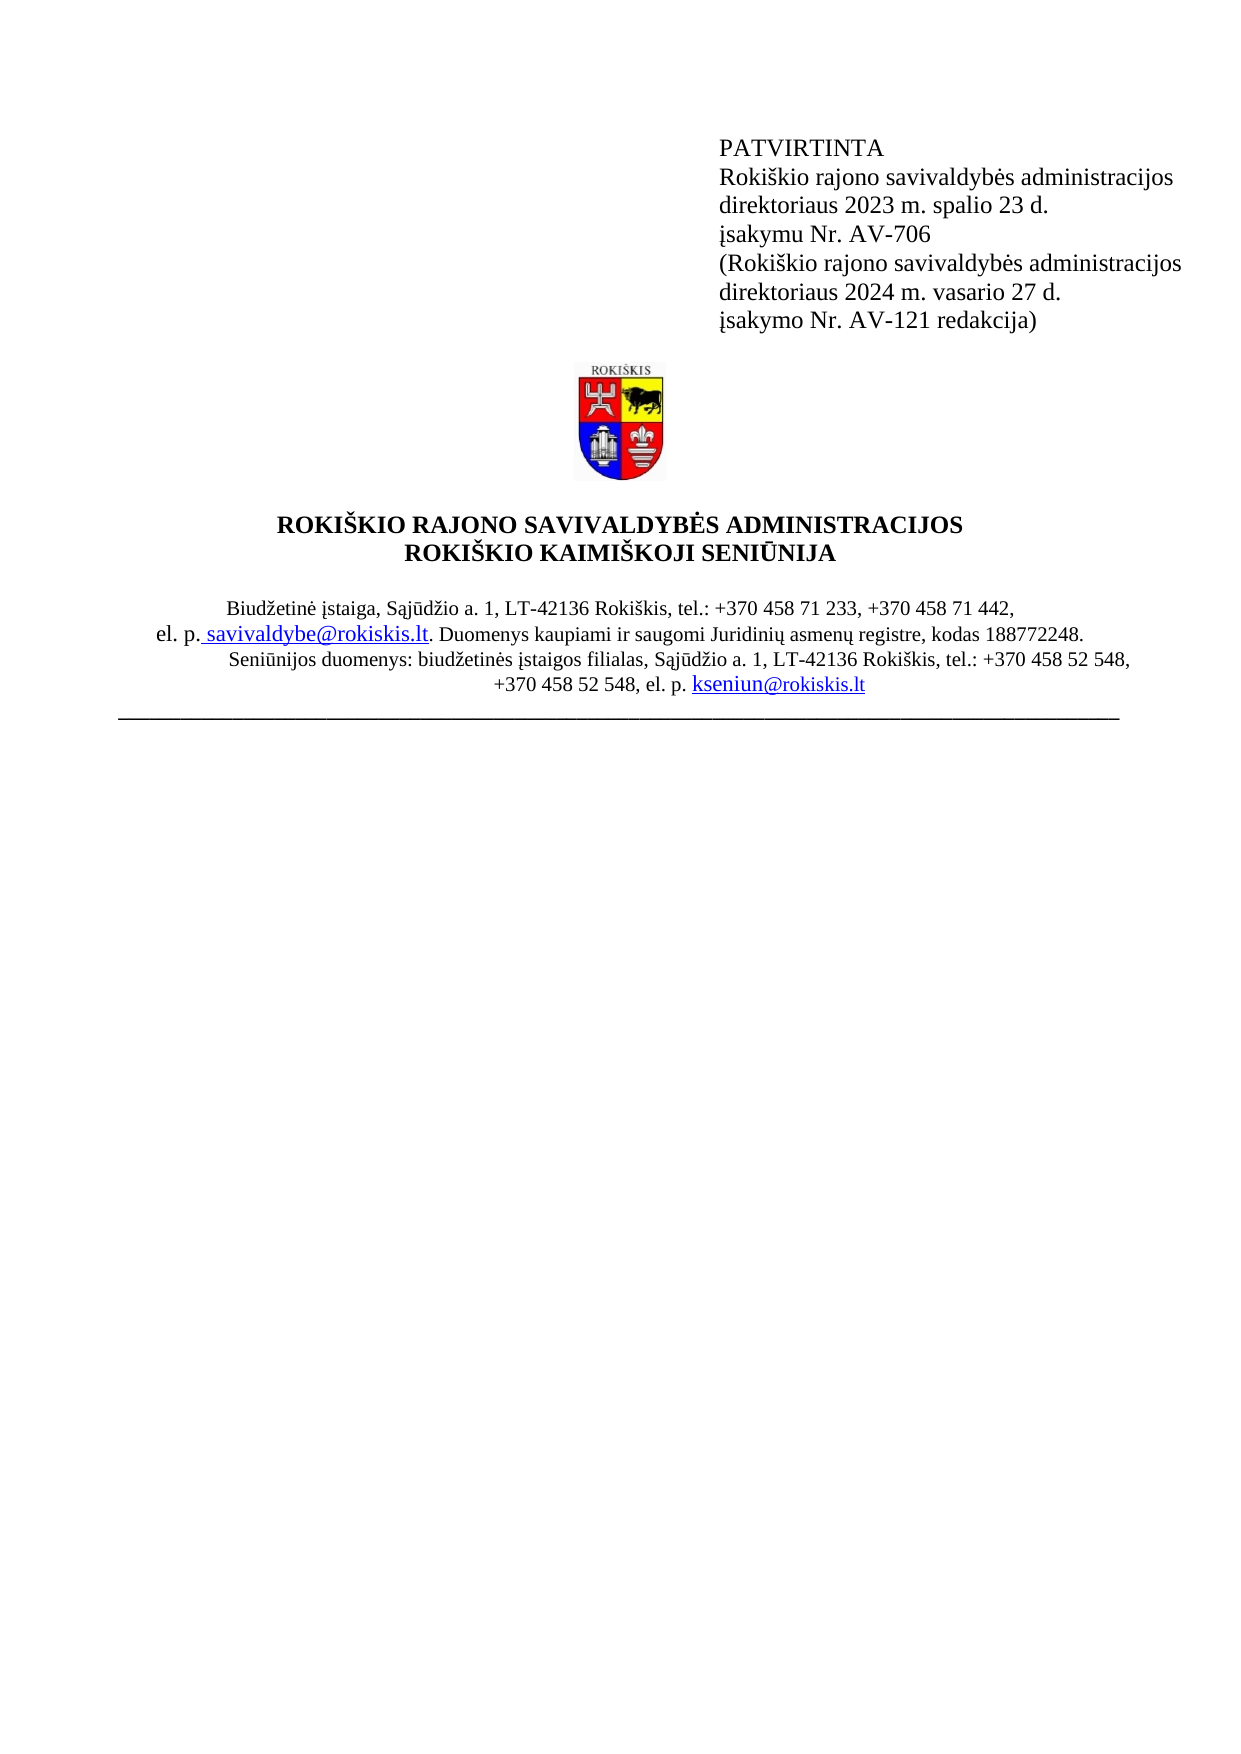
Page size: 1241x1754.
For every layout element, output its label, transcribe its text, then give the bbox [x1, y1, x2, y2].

picture [573, 362, 667, 481]
subtitle ROKIŠKIO KAIMIŠKOJI SENIŪNIJA [39, 538, 1201, 567]
text Seniūnijos duomenys: biudžetinės įstaigos filialas, Sąjūdžio a. 1, LT-42136 Rokiškis, tel.: +370 458 52 548, [158, 646, 1201, 671]
text ROKIŠKIO RAJONO SAVIVALDYBĖS ADMINISTRACIJOS [39, 510, 1201, 538]
text (Rokiškio rajono savivaldybės administracijos direktoriaus 2024 m. vasario 27 d. [719, 248, 1201, 305]
text Rokiškio rajono savivaldybės administracijos direktoriaus 2023 m. spalio 23 d. [719, 162, 1201, 219]
text +370 458 52 548, el. p. kseniun@rokiskis.lt [158, 671, 1201, 697]
text įsakymo Nr. AV-121 redakcija) [719, 305, 1201, 334]
text Biudžetinė įstaiga, Sąjūdžio a. 1, LT-42136 Rokiškis, tel.: +370 458 71 233, +370 458 71 442, [39, 596, 1201, 620]
text el. p. savivaldybe@rokiskis.lt. Duomenys kaupiami ir saugomi Juridinių asmenų registre, kodas 188772248. [39, 620, 1201, 646]
text PATVIRTINTA [719, 133, 1201, 162]
text įsakymu Nr. AV-706 [719, 219, 1201, 248]
